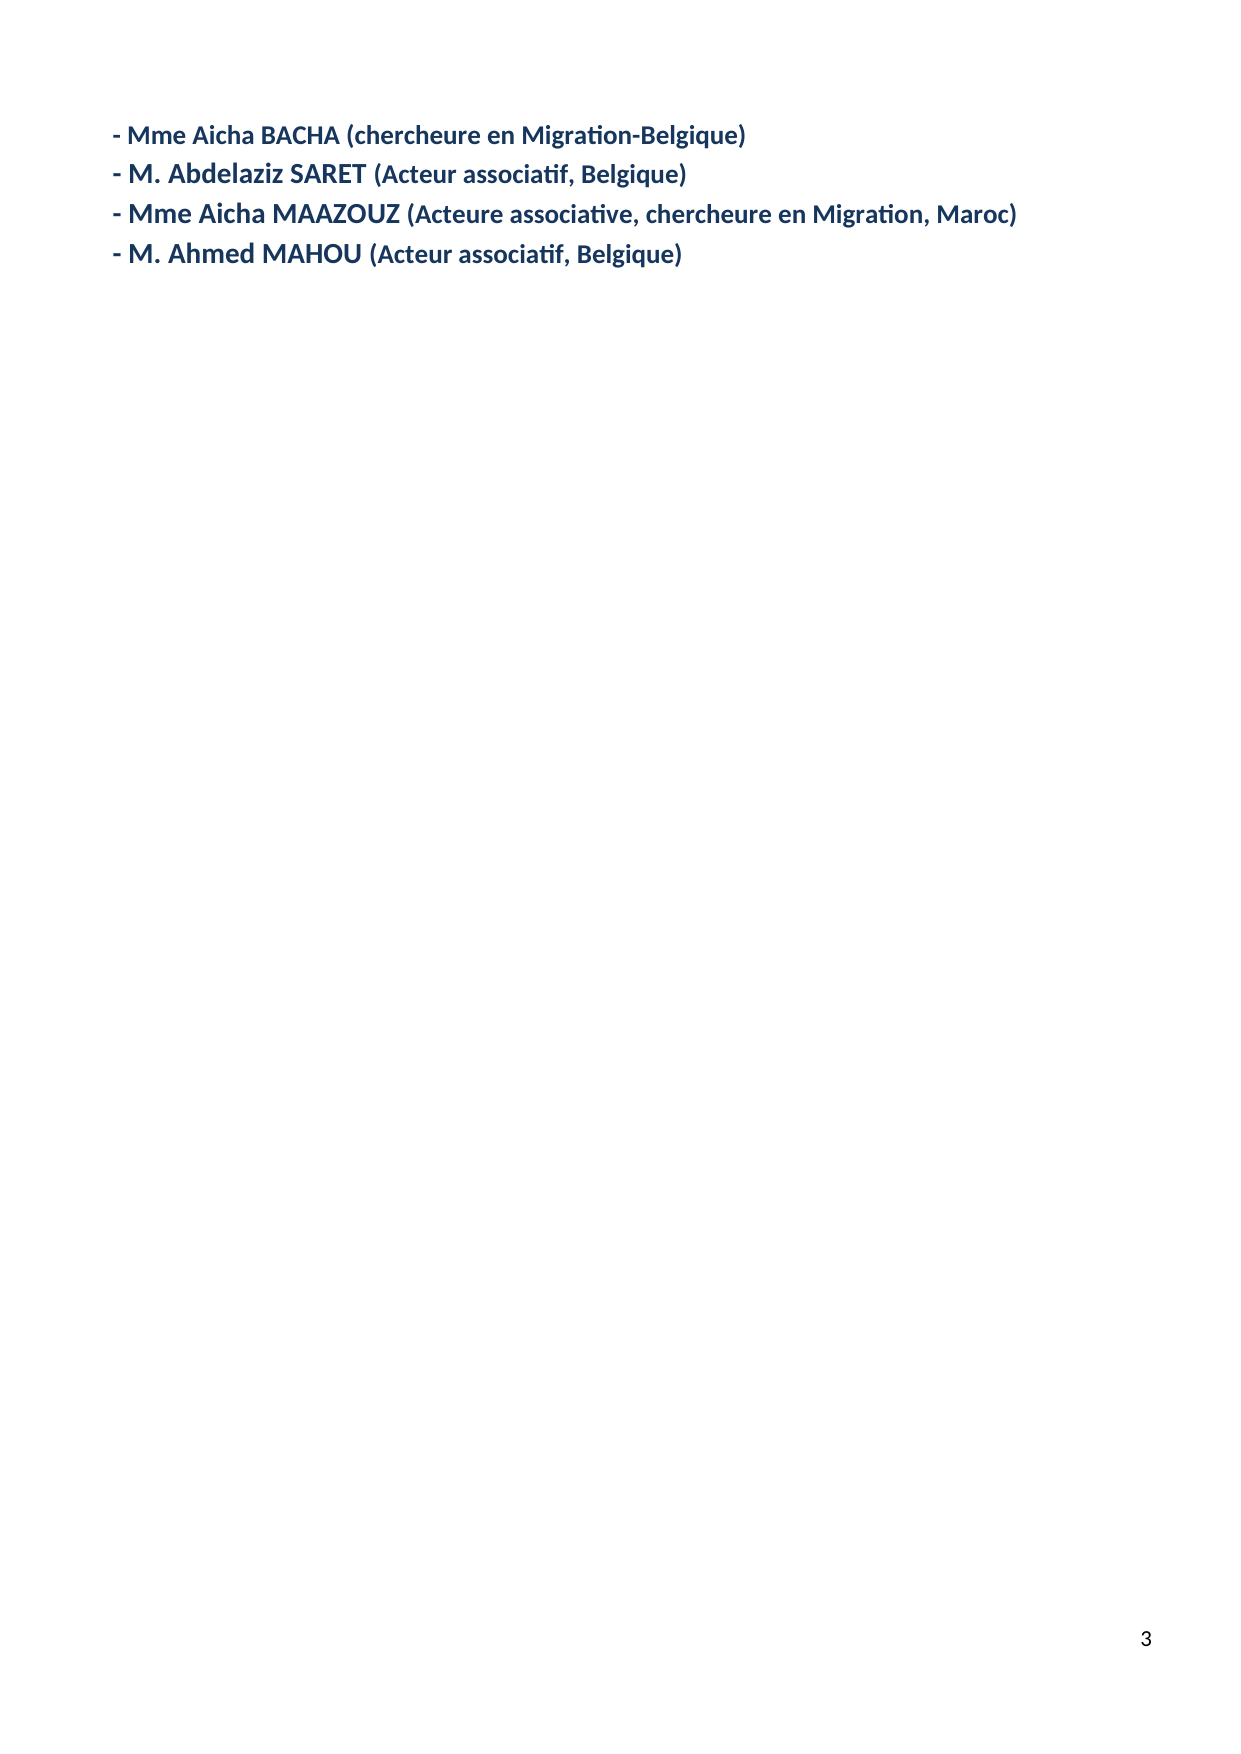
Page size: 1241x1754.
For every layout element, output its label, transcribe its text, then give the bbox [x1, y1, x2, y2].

text - Mme Aicha MAAZOUZ (Acteure associative, chercheure en Migration, Maroc) [112, 195, 1152, 231]
text - M. Ahmed MAHOU (Acteur associatif, Belgique) [112, 235, 1152, 271]
text - Mme Aicha BACHA (chercheure en Migration-Belgique) [112, 118, 1152, 151]
text - M. Abdelaziz SARET (Acteur associatif, Belgique) [112, 155, 1152, 191]
